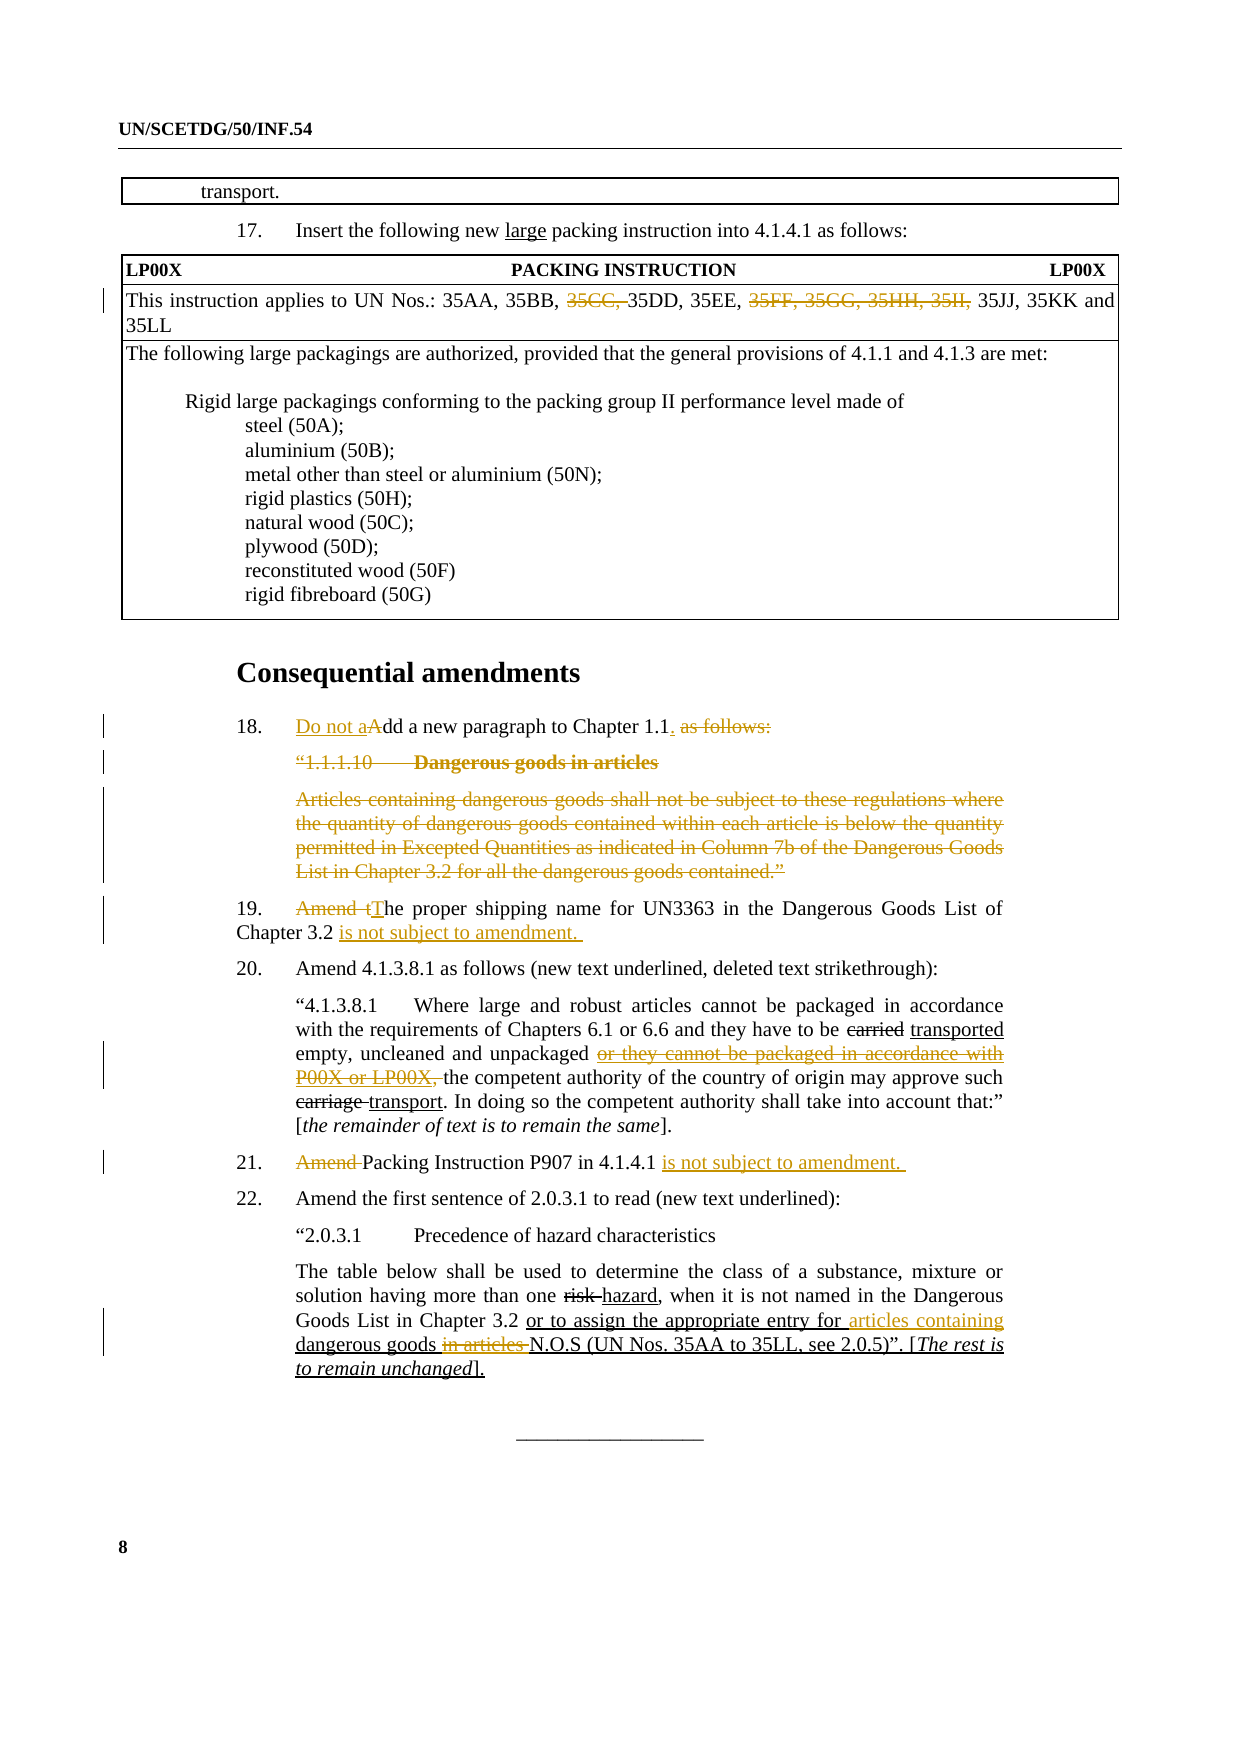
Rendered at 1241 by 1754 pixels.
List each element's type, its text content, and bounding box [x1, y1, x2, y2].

table_header LP00X [1021, 256, 1118, 284]
text The table below shall be used to determine the class of a substance, mixture or solution having more than one risk hazard, when it is not named in the Dangerous Goods List in Chapter 3.2 or to assign the appropriate entry for dangerous goods N.O.S (UN Nos. 35AA to 35LL, see 2.0.5)”. [The rest is to remain unchanged]. [295, 1259, 1004, 1352]
table_cell The following large packagings are authorized, provided that the general provisions of 4.1.1 and 4.1.3 are met: Rigid large packagings conforming to the packing group II performance level made of steel (50A); aluminium (50B); metal other than steel or aluminium (50N); rigid plastics (50H); natural wood (50C); plywood (50D); reconstituted wood (50F) rigid fibreboard (50G) [123, 341, 1118, 618]
table_header PACKING INSTRUCTION [226, 256, 1021, 284]
text 20. Amend 4.1.3.8.1 as follows (new text underlined, deleted text strikethrough): [236, 956, 1004, 980]
text 21. Packing Instruction P907 in 4.1.4.1 [236, 1150, 1004, 1174]
table_cell This instruction applies to UN Nos.: 35AA, 35BB, 35DD, 35EE, 35JJ, 35KK and 35LL [123, 285, 1118, 340]
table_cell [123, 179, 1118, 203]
text “2.0.3.1 Precedence of hazard characteristics [236, 1223, 1004, 1247]
text 18. dd a new paragraph to Chapter 1.1 [236, 714, 1004, 738]
text “4.1.3.8.1 Where large and robust articles cannot be packaged in accordance with the requirements of Chapters 6.1 or 6.6 and they have to be carried transported empty, uncleaned and unpackaged the competent authority of the country of origin may approve such carriage transport. In doing so the competent authority shall take into account that:” [the remainder of text is to remain the same]. [295, 993, 1004, 1137]
table_header LP00X [123, 256, 226, 284]
text 22. Amend the first sentence of 2.0.3.1 to read (new text underlined): [236, 1186, 1004, 1210]
text 19. he proper shipping name for UN3363 in the Dangerous Goods List of Chapter 3.2 [236, 896, 1004, 944]
text Consequential amendments [118, 657, 1004, 689]
text 17. Insert the following new large packing instruction into 4.1.4.1 as follows: [236, 217, 1004, 242]
